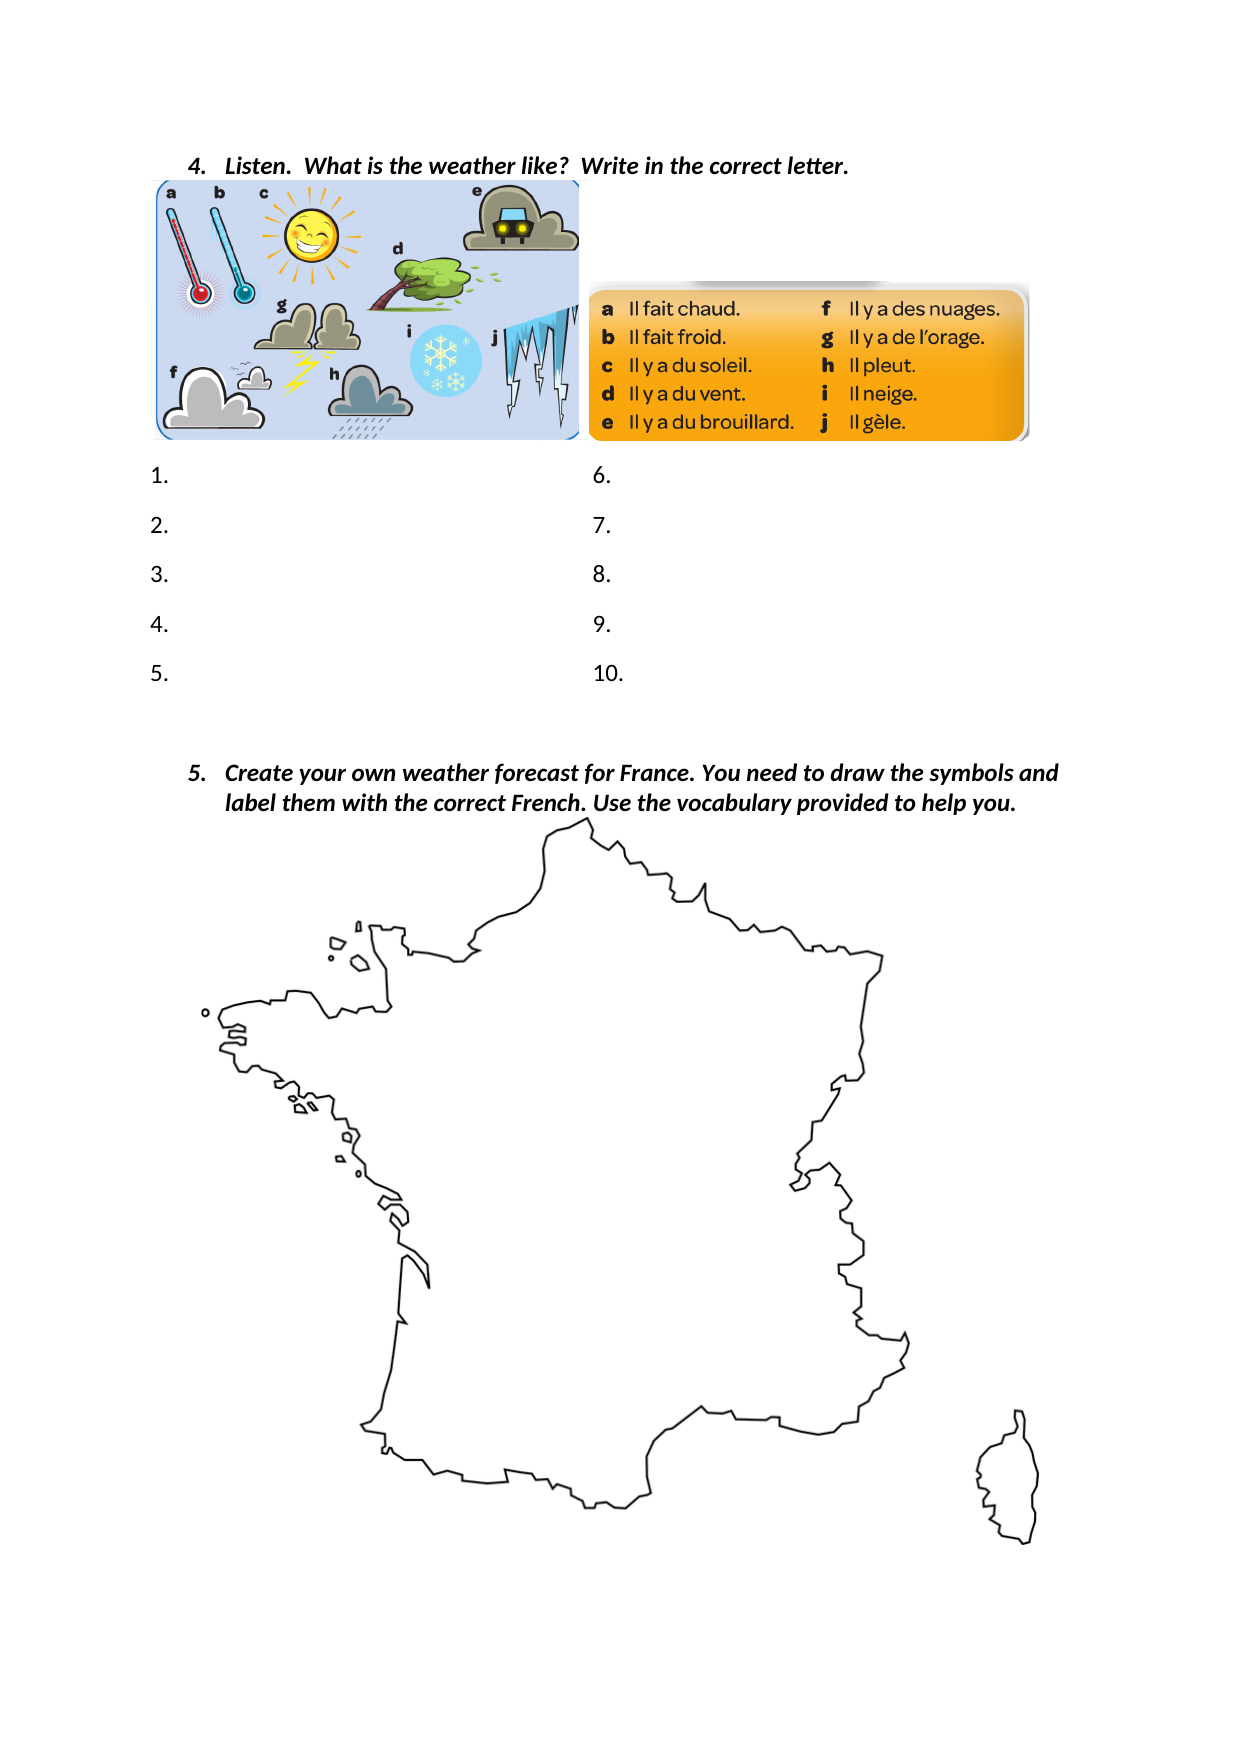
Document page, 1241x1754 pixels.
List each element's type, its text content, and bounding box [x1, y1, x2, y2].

text 2. 7. [150, 509, 1090, 539]
text 5. 10. [150, 658, 1090, 688]
picture [201, 817, 1039, 1545]
text 1. 6. [150, 459, 1090, 490]
text 3. 8. [150, 558, 1090, 589]
list Create your own weather forecast for France. You need to draw the symbols and label them with the correct French. Use the vocabulary provided to help you. [187, 757, 1090, 818]
picture [150, 180, 1030, 441]
list Listen. What is the weather like? Write in the correct letter. [187, 150, 1090, 181]
text 4. 9. [150, 608, 1090, 638]
